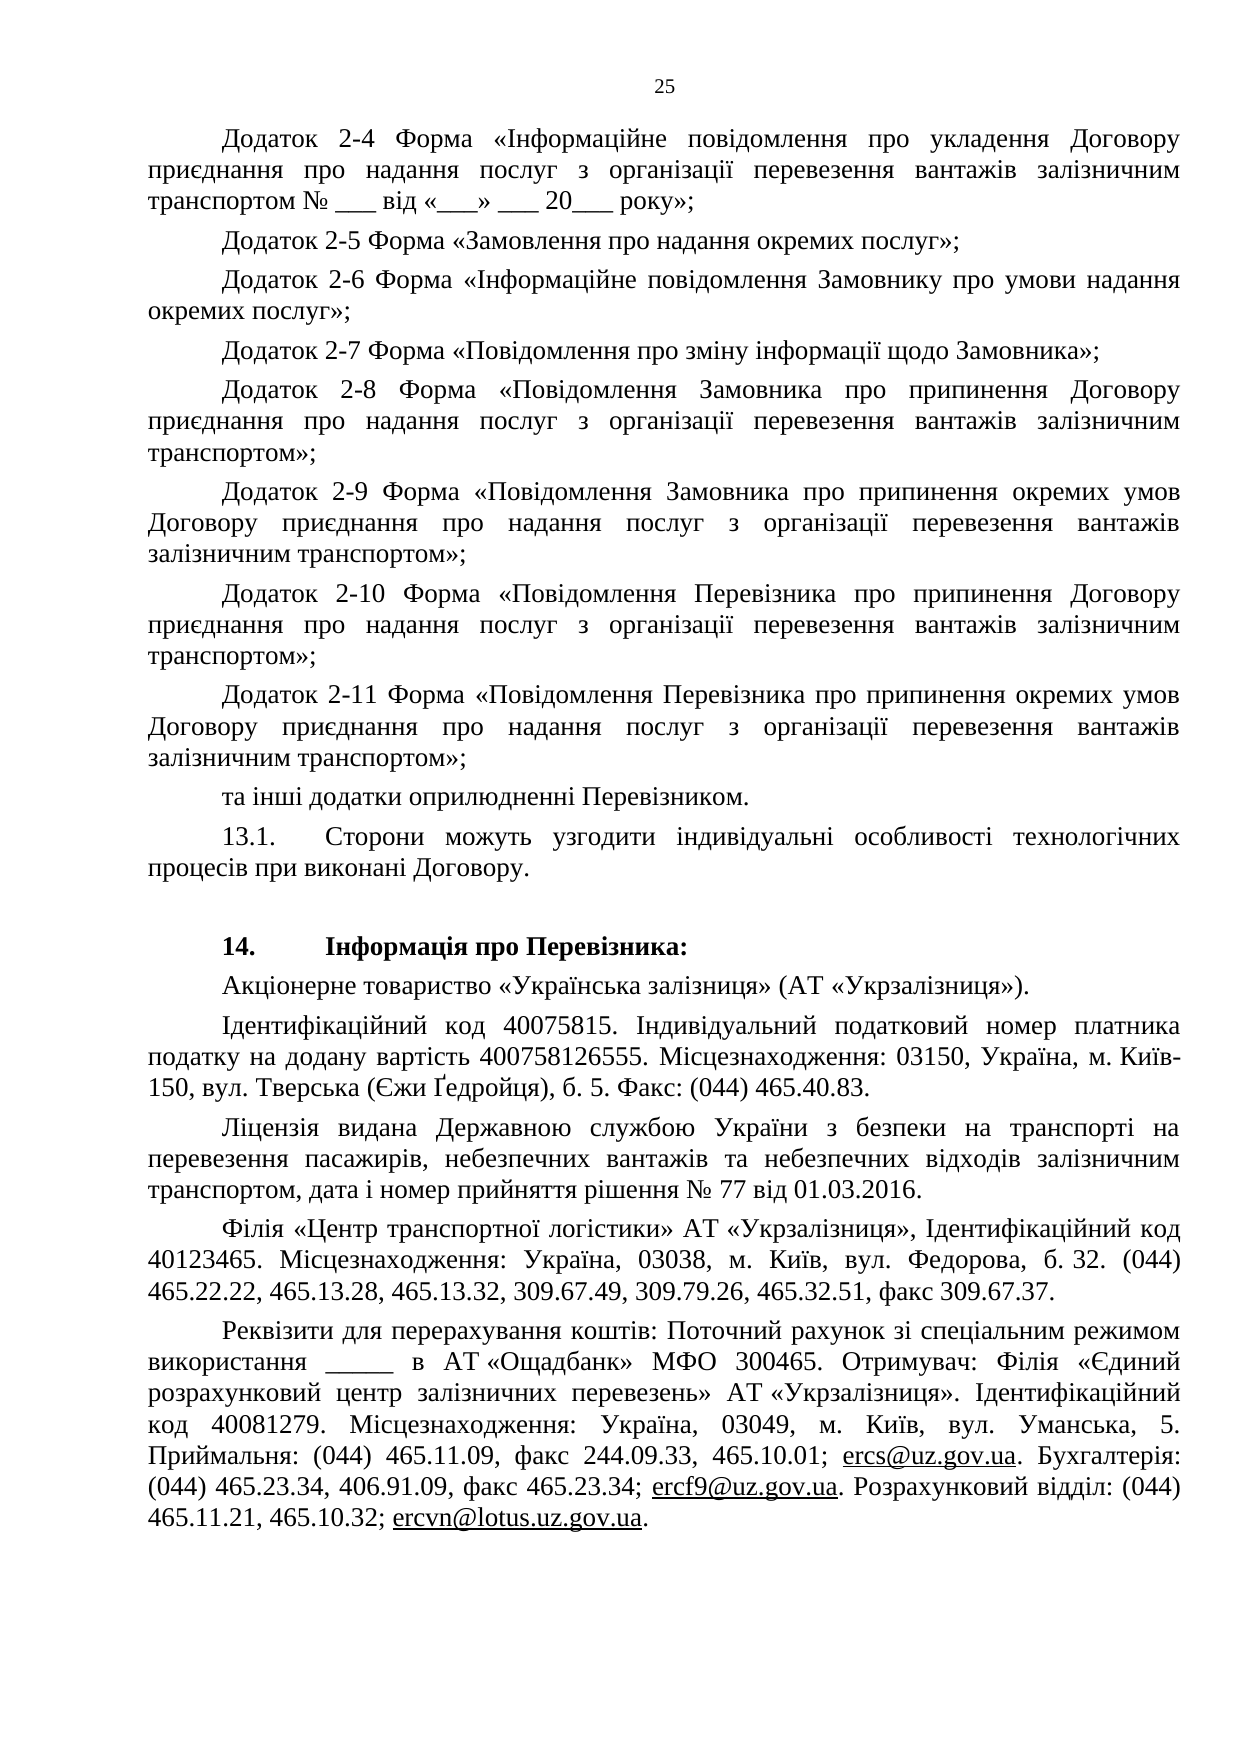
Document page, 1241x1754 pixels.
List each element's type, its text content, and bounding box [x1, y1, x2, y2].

list Додаток 2-11 Форма «Повідомлення Перевізника про припинення окремих умов Договору приєднання про надання послуг з організації перевезення вантажів залізничним транспортом»; [148, 679, 1181, 772]
list Додаток 2-5 Форма «Замовлення про надання окремих послуг»; [148, 224, 1181, 255]
text Акціонерне товариство «Українська залізниця» (АТ «Укрзалізниця»). [148, 969, 1181, 1001]
text Ліцензія видана Державною службою України з безпеки на транспорті на перевезення пасажирів, небезпечних вантажів та небезпечних відходів залізничним транспортом, дата і номер прийняття рішення № 77 від 01.03.2016. [148, 1111, 1181, 1204]
list Додаток 2-10 Форма «Повідомлення Перевізника про припинення Договору приєднання про надання послуг з організації перевезення вантажів залізничним транспортом»; [148, 577, 1181, 670]
list Додаток 2-6 Форма «Інформаційне повідомлення Замовнику про умови надання окремих послуг»; [148, 263, 1181, 326]
list Інформація про Перевізника: [148, 930, 1181, 961]
text Філія «Центр транспортної логістики» АТ «Укрзалізниця», Ідентифікаційний код 40123465. Місцезнаходження: Україна, 03038, м. Київ, вул. Федорова, б. 32. (044) 465.22.22, 465.13.28, 465.13.32, 309.67.49, 309.79.26, 465.32.51, факс 309.67.37. [148, 1212, 1181, 1306]
list Додаток 2-9 Форма «Повідомлення Замовника про припинення окремих умов Договору приєднання про надання послуг з організації перевезення вантажів залізничним транспортом»; [148, 475, 1181, 568]
text Ідентифікаційний код 40075815. Індивідуальний податковий номер платника податку на додану вартість 400758126555. Місцезнаходження: 03150, Україна, м. Київ-150, вул. Тверська (Єжи Ґедройця), б. 5. Факс: (044) 465.40.83. [148, 1009, 1181, 1102]
list Додаток 2-7 Форма «Повідомлення про зміну інформації щодо Замовника»; [148, 334, 1181, 365]
list та інші додатки оприлюдненні Перевізником. [148, 780, 1181, 812]
list Додаток 2-8 Форма «Повідомлення Замовника про припинення Договору приєднання про надання послуг з організації перевезення вантажів залізничним транспортом»; [148, 373, 1181, 467]
list Сторони можуть узгодити індивідуальні особливості технологічних процесів при виконані Договору. [148, 820, 1181, 882]
list Реквізити для перерахування коштів: Поточний рахунок зі спеціальним режимом використання _____ в АТ «Ощадбанк» МФО 300465. Отримувач: Філія «Єдиний розрахунковий центр залізничних перевезень» АТ «Укрзалізниця». Ідентифікаційний код 40081279. Місцезнаходження: Україна, 03049, м. Київ, вул. Уманська, 5. Приймальня: (044) 465.11.09, факс 244.09.33, 465.10.01; ercs@uz.gov.ua. Бухгалтерія: (044) 465.23.34, 406.91.09, факс 465.23.34; ercf9@uz.gov.ua. Розрахунковий відділ: (044) 465.11.21, 465.10.32; ercvn@lotus.uz.gov.ua. [148, 1314, 1181, 1532]
list Додаток 2-4 Форма «Інформаційне повідомлення про укладення Договору приєднання про надання послуг з організації перевезення вантажів залізничним транспортом № ___ від «___» ___ 20___ року»; [148, 122, 1181, 215]
